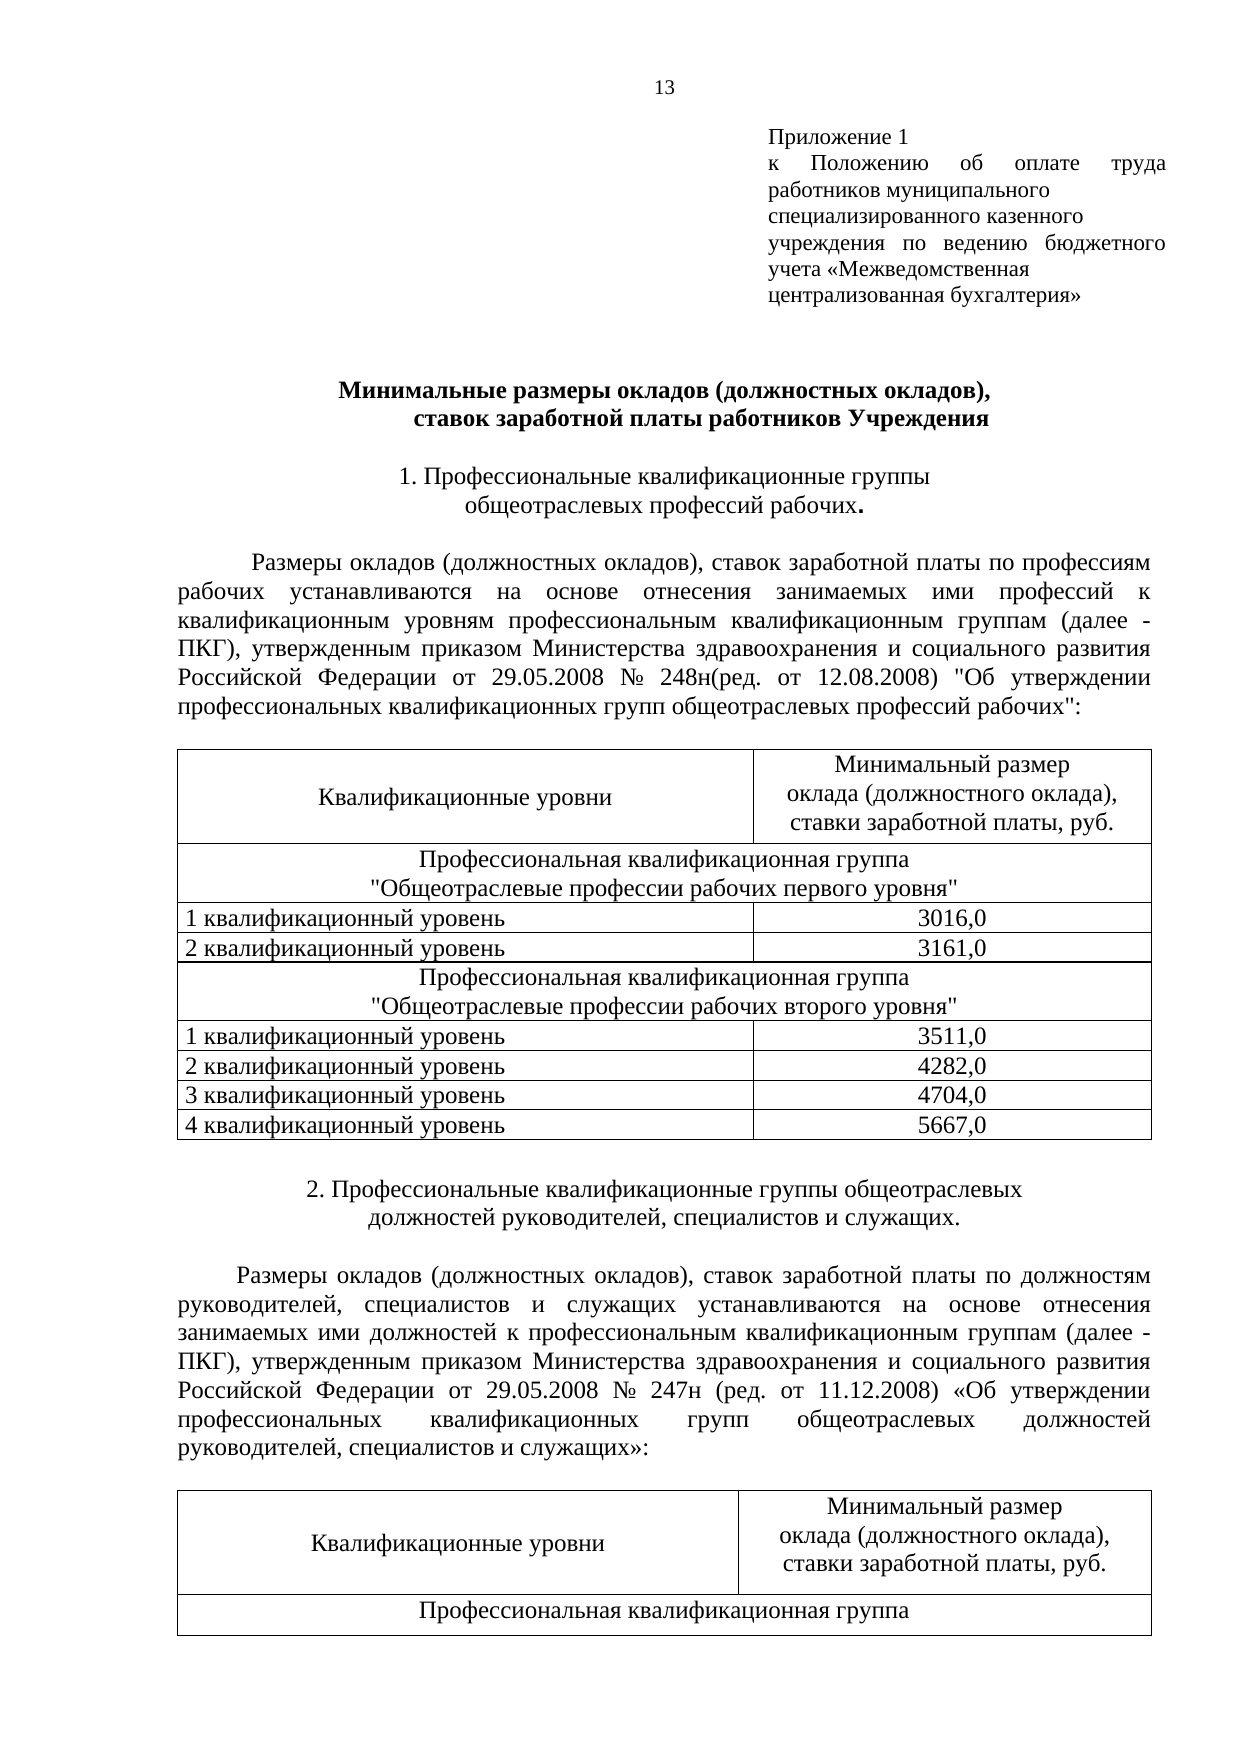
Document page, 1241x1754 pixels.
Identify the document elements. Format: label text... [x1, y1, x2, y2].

table_cell 3016,0 [754, 903, 1151, 932]
table_header Квалификационные уровни [178, 1491, 738, 1594]
table_cell 2 квалификационный уровень [178, 1051, 753, 1079]
text учреждения по ведению бюджетного учета «Межведомственная [768, 228, 1166, 281]
table_cell 1 квалификационный уровень [178, 903, 753, 932]
table_cell 4 квалификационный уровень [178, 1110, 753, 1139]
text централизованная бухгалтерия» [768, 281, 1166, 308]
table_cell 3 квалификационный уровень [178, 1081, 753, 1109]
table_header Минимальный размер оклада (должностного оклада), ставки заработной платы, руб. [754, 750, 1151, 843]
table_cell 3511,0 [754, 1021, 1151, 1050]
text специализированного казенного [768, 202, 1166, 228]
table_cell 4282,0 [754, 1051, 1151, 1079]
table_cell Профессиональная квалификационная группа "Общеотраслевые профессии рабочих второго уровня" [178, 963, 1151, 1020]
table_cell 5667,0 [754, 1110, 1151, 1139]
text к Положению об оплате труда работников муниципального [768, 149, 1166, 202]
text Размеры окладов (должностных окладов), ставок заработной платы по должностям руководителей, специалистов и служащих устанавливаются на основе отнесения занимаемых ими должностей к профессиональным квалификационным группам (далее - ПКГ), утвержденным приказом Министерства здравоохранения и социального развития Российской Федерации от 29.05.2008 № 247н (ред. от 11.12.2008) «Об утверждении профессиональных квалификационных групп общеотраслевых должностей руководителей, специалистов и служащих»: [177, 1260, 1152, 1461]
text Минимальные размеры окладов (должностных окладов), [177, 375, 1152, 403]
table_header Минимальный размер оклада (должностного оклада), ставки заработной платы, руб. [739, 1491, 1151, 1594]
table_cell 3161,0 [754, 933, 1151, 961]
table_header Квалификационные уровни [178, 750, 753, 843]
text Размеры окладов (должностных окладов), ставок заработной платы по профессиям рабочих устанавливаются на основе отнесения занимаемых ими профессий к квалификационным уровням профессиональным квалификационным группам (далее - ПКГ), утвержденным приказом Министерства здравоохранения и социального развития Российской Федерации от 29.05.2008 № 248н(ред. от 12.08.2008) "Об утверждении профессиональных квалификационных групп общеотраслевых профессий рабочих": [177, 547, 1152, 720]
table_cell Профессиональная квалификационная группа "Общеотраслевые профессии рабочих первого уровня" [178, 844, 1151, 902]
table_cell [178, 1595, 1151, 1635]
text ставок заработной платы работников Учреждения [177, 403, 1152, 432]
table_cell 2 квалификационный уровень [178, 933, 753, 961]
text общеотраслевых профессий рабочих. [177, 490, 1152, 518]
table_cell 1 квалификационный уровень [178, 1021, 753, 1050]
text 2. Профессиональные квалификационные группы общеотраслевых [177, 1174, 1152, 1202]
text 1. Профессиональные квалификационные группы [177, 461, 1152, 490]
text должностей руководителей, специалистов и служащих. [177, 1202, 1152, 1231]
table_cell 4704,0 [754, 1081, 1151, 1109]
text Приложение 1 [768, 123, 1152, 149]
